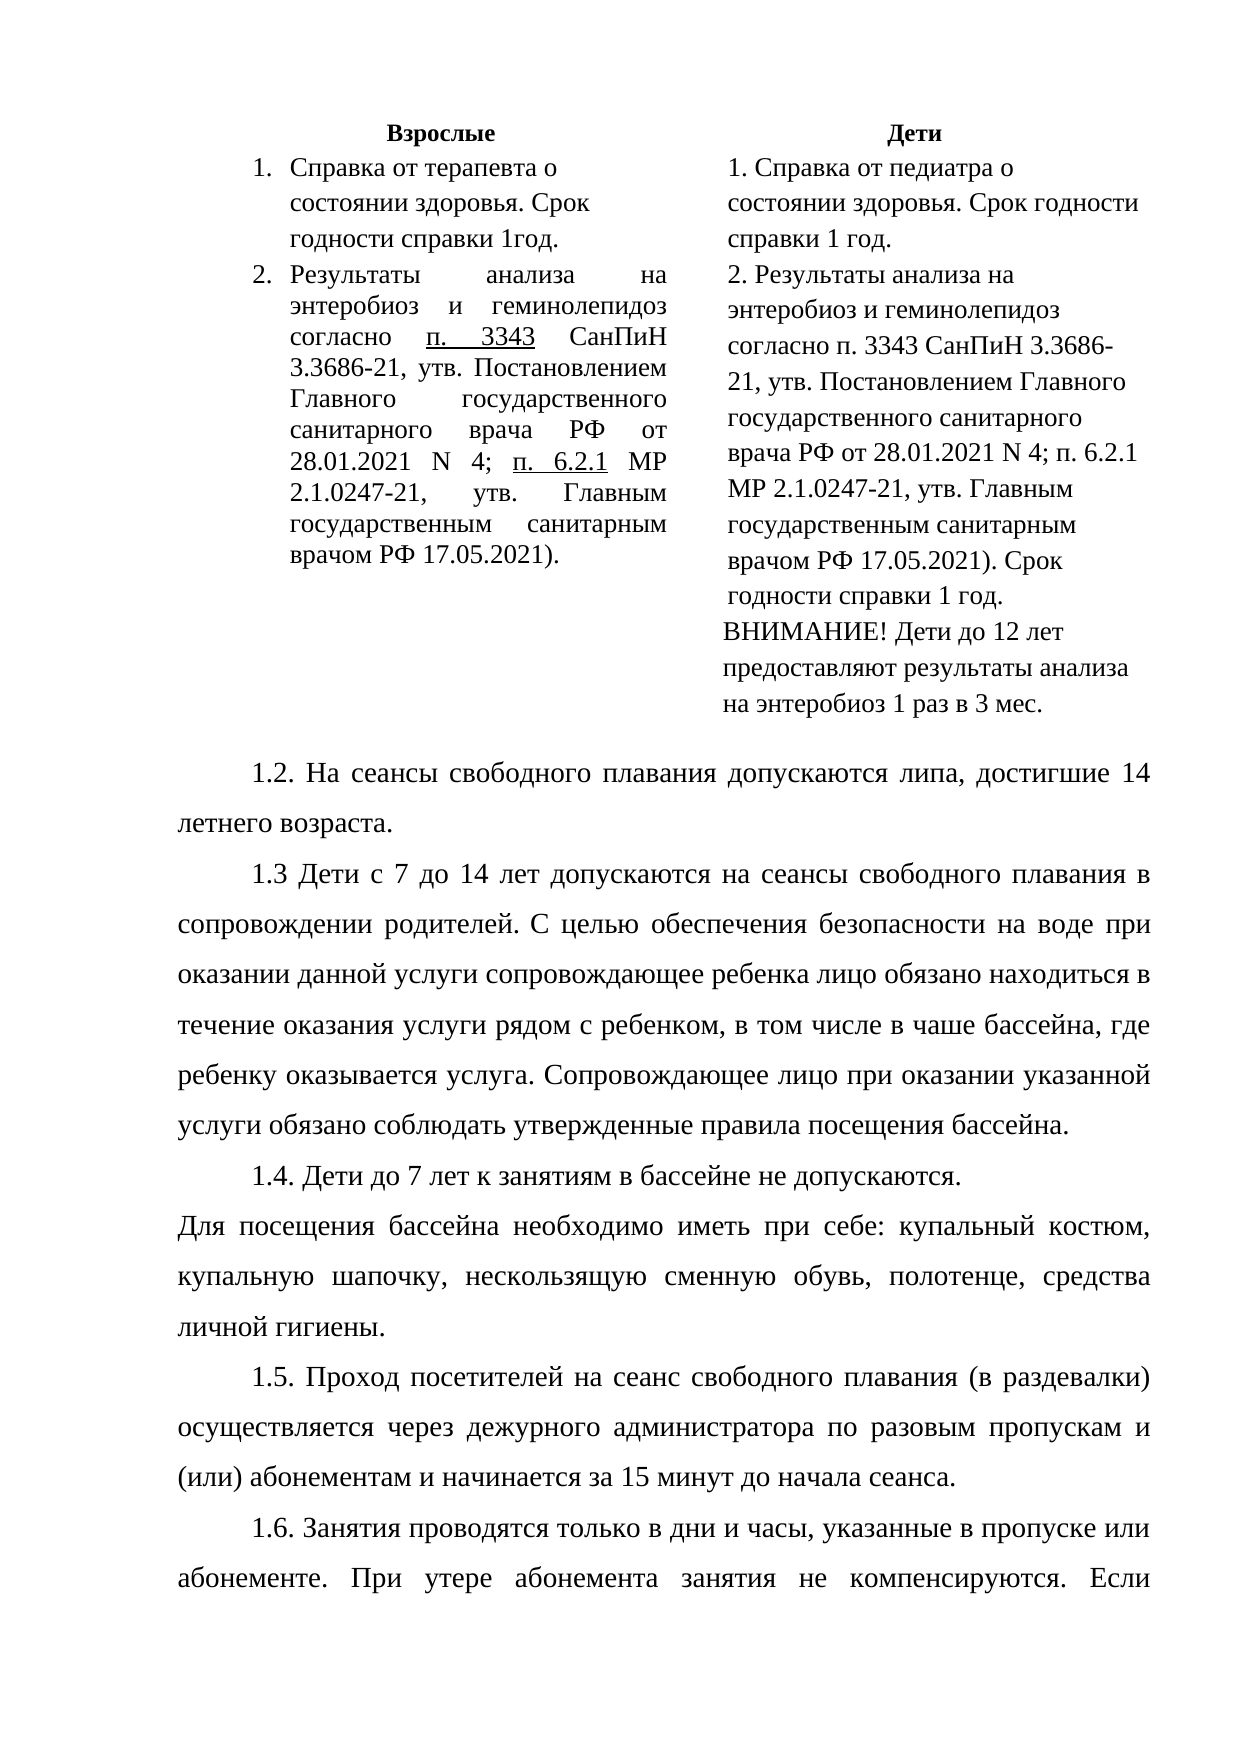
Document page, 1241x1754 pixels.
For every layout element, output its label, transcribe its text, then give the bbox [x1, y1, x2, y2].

text 1.2. На сеансы свободного плавания допускаются липа, достигшие 14 летнего возраста. [177, 755, 1152, 839]
table_cell Справка от терапевта о состоянии здоровья. Срок годности справки 1год. Результаты анализа на энтеробиоз и геминолепидоз согласно п. 3343 СанПиН 3.3686-21, утв. Постановлением Главного государственного санитарного врача РФ от 28.01.2021 N 4; п. 6.2.1 МР 2.1.0247-21, утв. Главным государственным санитарным врачом РФ 17.05.2021). [203, 151, 678, 722]
table_cell 1. Справка от педиатра о состоянии здоровья. Срок годности справки 1 год. 2. Результаты анализа на энтеробиоз и геминолепидоз согласно п. 3343 СанПиН 3.3686-21, утв. Постановлением Главного государственного санитарного врача РФ от 28.01.2021 N 4; п. 6.2.1 МР 2.1.0247-21, утв. Главным государственным санитарным врачом РФ 17.05.2021). Срок годности справки 1 год. ВНИМАНИЕ! Дети до 12 лет предоставляют результаты анализа на энтеробиоз 1 раз в 3 мес. [679, 151, 1151, 722]
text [177, 1510, 1152, 1594]
table_header Взрослые [203, 118, 678, 151]
text 1.4. Дети до 7 лет к занятиям в бассейне не допускаются. [177, 1158, 1152, 1191]
text 1.5. Проход посетителей на сеанс свободного плавания (в раздевалки) осуществляется через дежурного администратора по разовым пропускам и (или) абонементам и начинается за 15 минут до начала сеанса. [177, 1359, 1152, 1493]
text 1.3 Дети с 7 до 14 лет допускаются на сеансы свободного плавания в сопровождении родителей. С целью обеспечения безопасности на воде при оказании данной услуги сопровождающее ребенка лицо обязано находиться в течение оказания услуги рядом с ребенком, в том числе в чаше бассейна, где ребенку оказывается услуга. Сопровождающее лицо при оказании указанной услуги обязано соблюдать утвержденные правила посещения бассейна. [177, 856, 1152, 1141]
text Для посещения бассейна необходимо иметь при себе: купальный костюм, купальную шапочку, нескользящую сменную обувь, полотенце, средства личной гигиены. [177, 1208, 1152, 1342]
table_header Дети [679, 118, 1151, 151]
